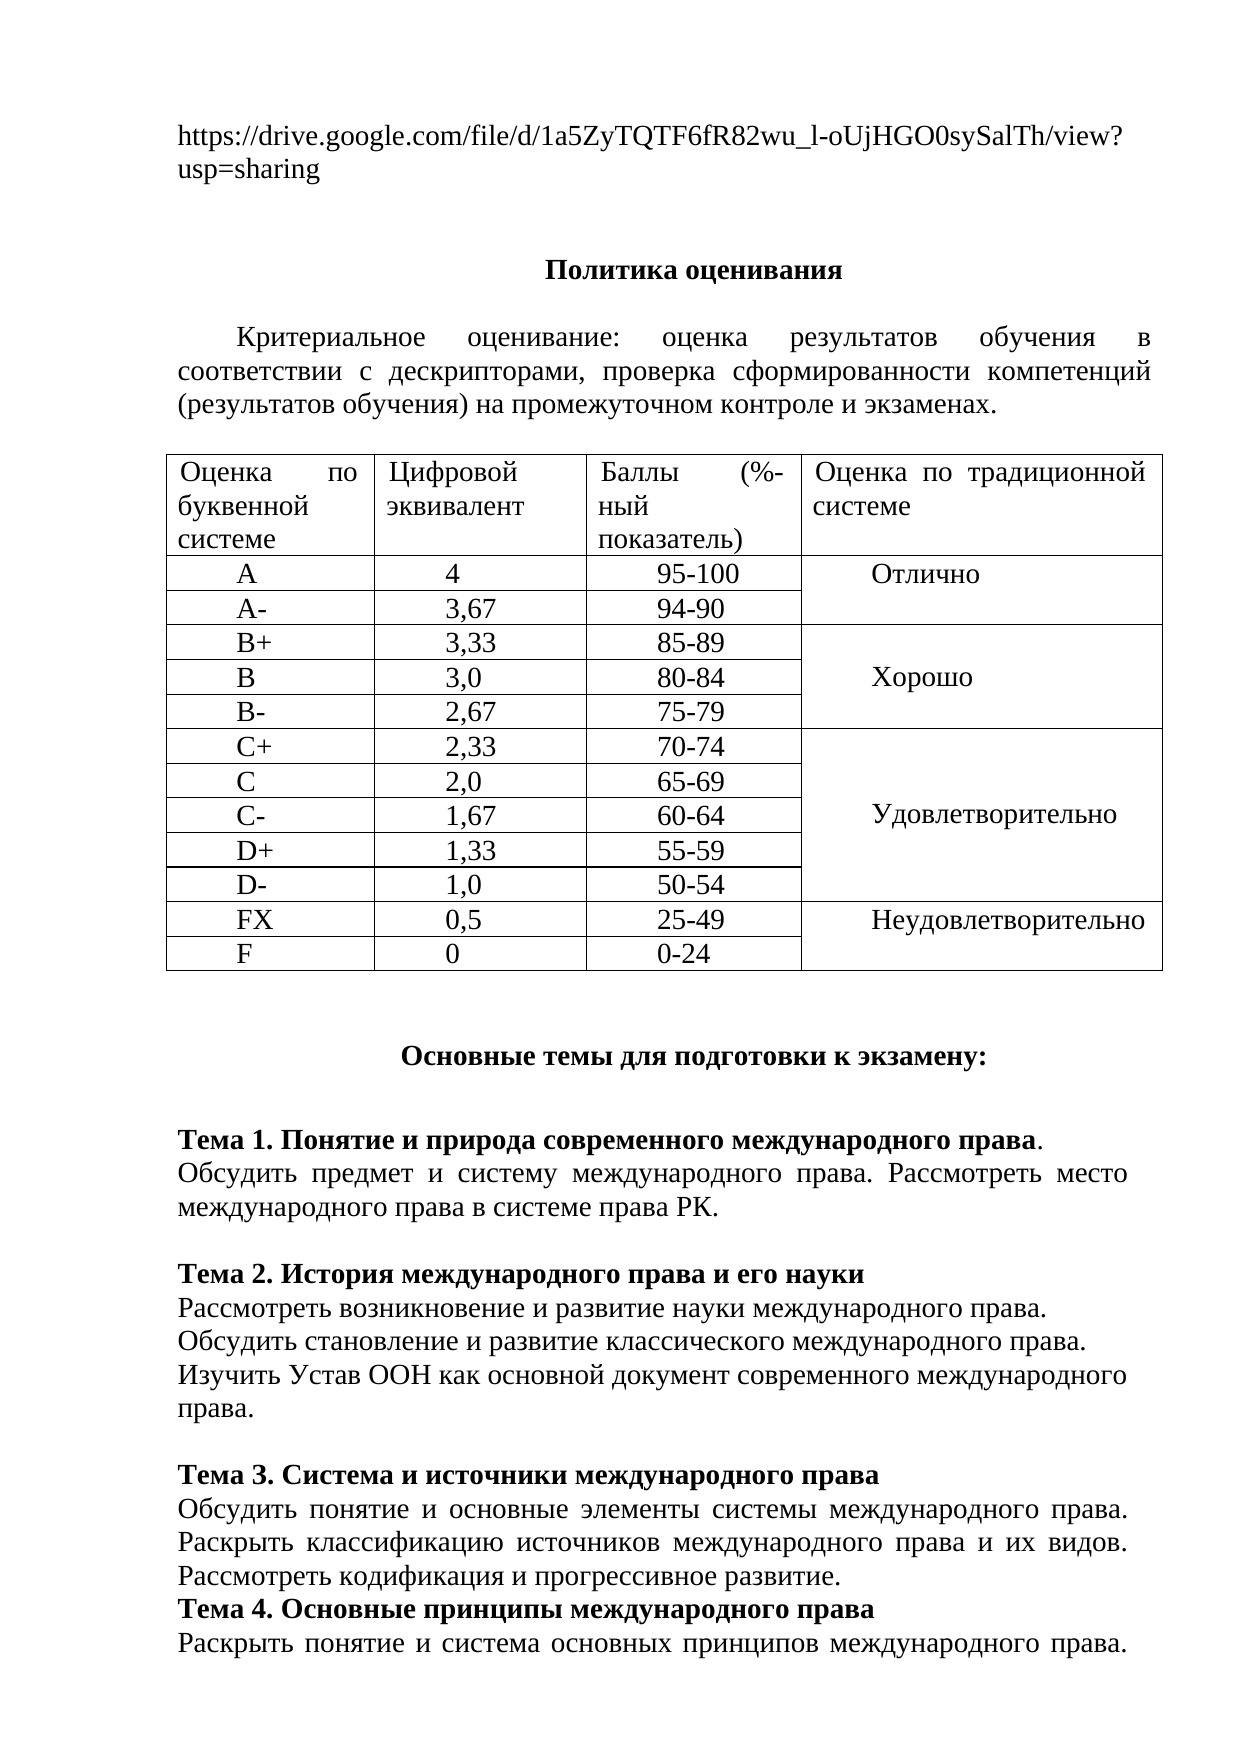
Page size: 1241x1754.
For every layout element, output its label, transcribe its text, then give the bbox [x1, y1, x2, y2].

table_cell 55-59 [587, 833, 801, 866]
table_cell 1,33 [375, 833, 586, 866]
table_cell 2,67 [375, 695, 586, 728]
table_cell 3,0 [375, 660, 586, 693]
table_cell D+ [167, 833, 374, 866]
table_cell 50-54 [587, 868, 801, 901]
table_cell 3,33 [375, 625, 586, 659]
table_cell 75-79 [587, 695, 801, 728]
table_cell B [167, 660, 374, 693]
table_cell Неудовлетворительно [802, 902, 1162, 970]
table_cell 94-90 [587, 591, 801, 624]
table_cell Хорошо [802, 625, 1162, 728]
table_cell A [167, 556, 374, 590]
table_cell 1,67 [375, 798, 586, 832]
table_cell Тема 2. История международного права и его науки Рассмотреть возникновение и развитие науки международного права. Обсудить становление и развитие классического международного права. Изучить Устав ООН как основной документ современного международного права. [166, 1256, 1140, 1457]
table_cell 2,0 [375, 764, 586, 797]
table_cell 0,5 [375, 902, 586, 936]
table_header Цифровой эквивалент [375, 455, 586, 555]
table_cell 85-89 [587, 625, 801, 659]
table_cell D- [167, 868, 374, 901]
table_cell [166, 1592, 1140, 1659]
table_cell 1,0 [375, 868, 586, 901]
table_cell 3,67 [375, 591, 586, 624]
text https://drive.google.com/file/d/1a5ZyTQTF6fR82wu_l-oUjHGO0sySalTh/view?usp=sharing [177, 118, 1152, 185]
table_cell 0 [375, 937, 586, 970]
table_cell 25-49 [587, 902, 801, 936]
table_header Тема 1. Понятие и природа современного международного права. Обсудить предмет и систему международного права. Рассмотреть место международного права в системе права РК. [166, 1122, 1140, 1256]
table_cell FX [167, 902, 374, 936]
table_cell 65-69 [587, 764, 801, 797]
table_cell B- [167, 695, 374, 728]
table_cell 95-100 [587, 556, 801, 590]
table_header Баллы (%- ный показатель) [587, 455, 801, 555]
table_cell 70-74 [587, 729, 801, 763]
table_cell 0-24 [587, 937, 801, 970]
text Критериальное оценивание: оценка результатов обучения в соответствии с дескрипторами, проверка сформированности компетенций (результатов обучения) на промежуточном контроле и экзаменах. [177, 319, 1152, 420]
table_cell C- [167, 798, 374, 832]
table_cell 80-84 [587, 660, 801, 693]
table_cell Отлично [802, 556, 1162, 624]
table_cell 2,33 [375, 729, 586, 763]
table_cell B+ [167, 625, 374, 659]
table_header Оценка по буквенной системе [167, 455, 374, 555]
table_cell C+ [167, 729, 374, 763]
text Основные темы для подготовки к экзамену: [177, 1038, 1152, 1072]
table_cell 4 [375, 556, 586, 590]
table_cell Тема З. Система и источники международного права Обсудить понятие и основные элементы системы международного права. Раскрыть классификацию источников международного права и их видов. Рассмотреть кодификация и прогрессивное развитие. [166, 1458, 1140, 1592]
table_cell C [167, 764, 374, 797]
table_cell F [167, 937, 374, 970]
table_header Оценка по традиционной системе [802, 455, 1162, 555]
text Политика оценивания [177, 252, 1152, 286]
table_cell 60-64 [587, 798, 801, 832]
table_cell Удовлетворительно [802, 729, 1162, 901]
table_cell A- [167, 591, 374, 624]
